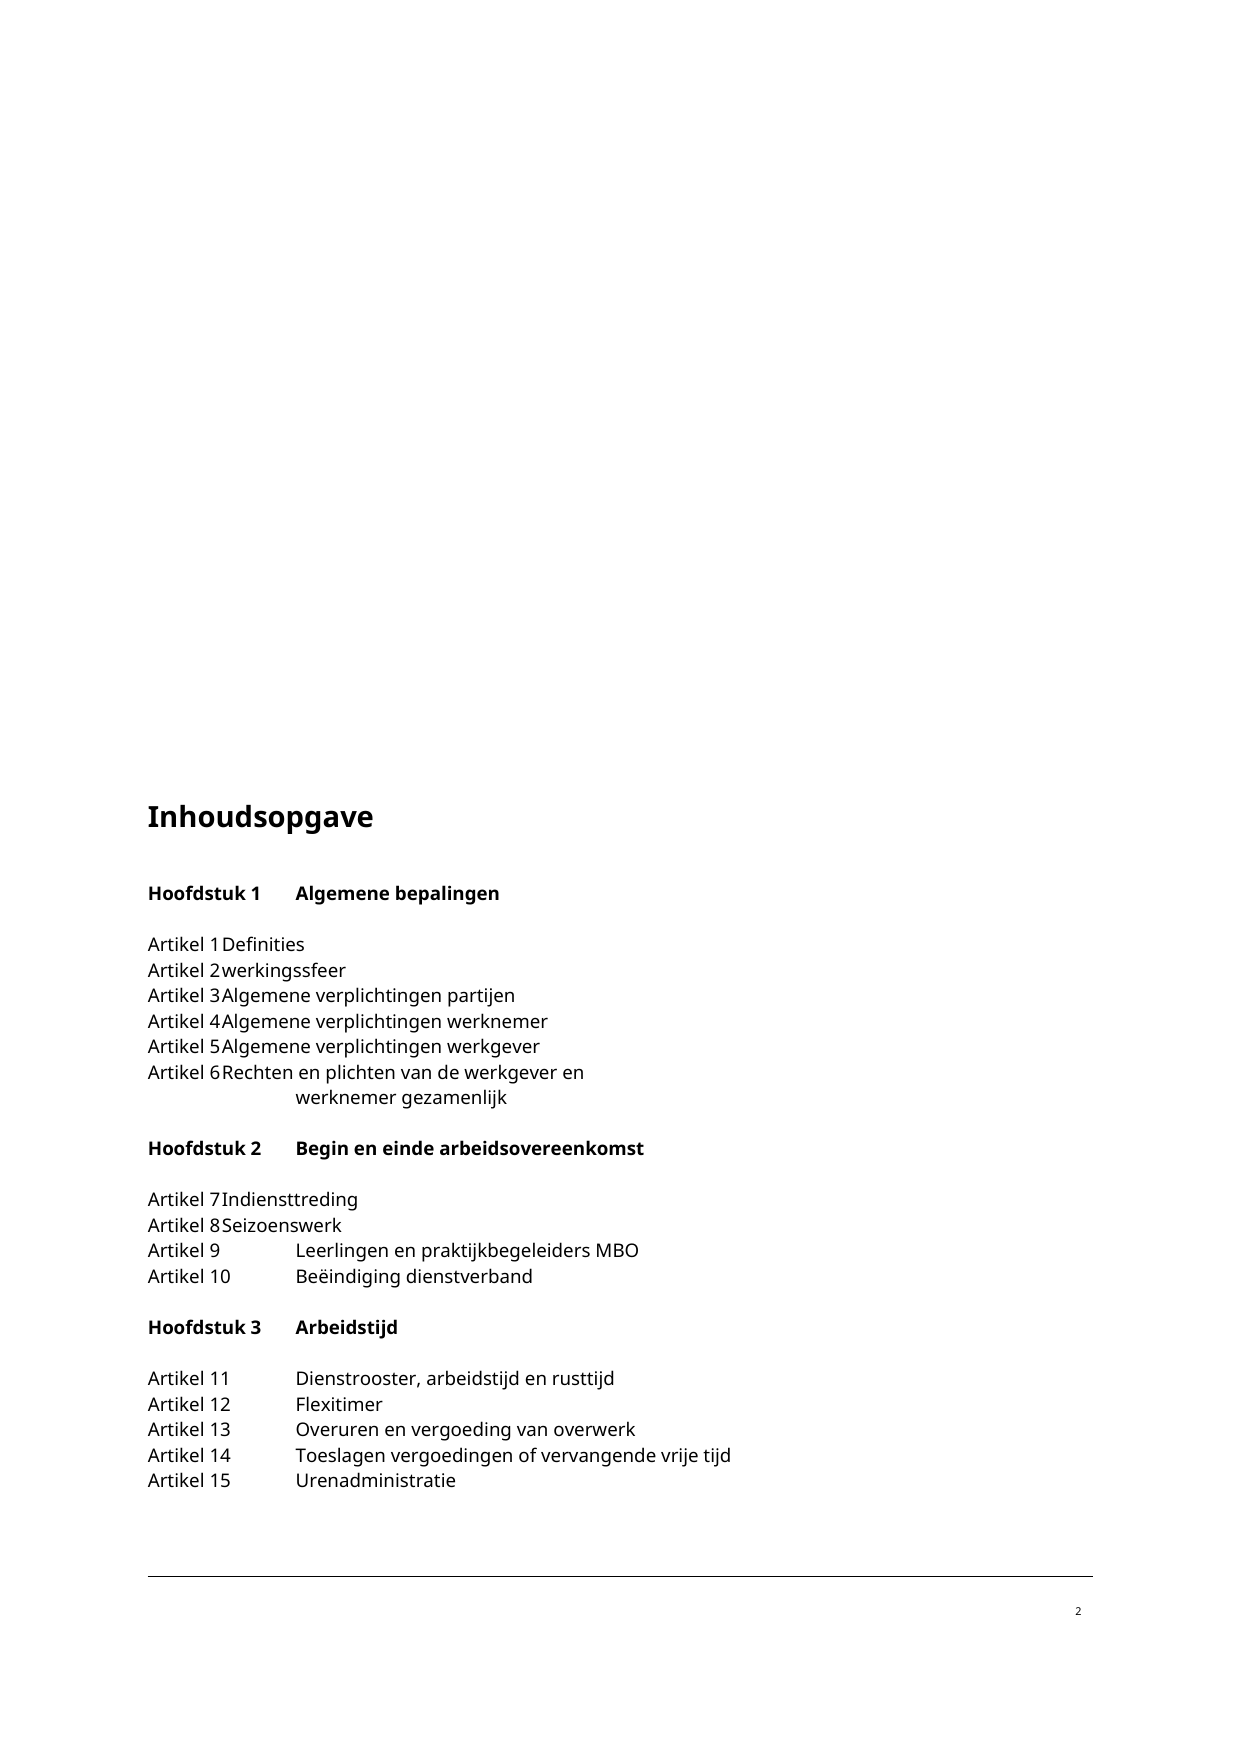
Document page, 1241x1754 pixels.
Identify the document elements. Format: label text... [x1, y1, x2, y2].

text Artikel 3 Algemene verplichtingen partijen [148, 983, 1092, 1008]
text Inhoudsopgave [148, 796, 1092, 836]
text Artikel 9 Leerlingen en praktijkbegeleiders MBO [148, 1238, 1092, 1263]
text Artikel 10 Beëindiging dienstverband [148, 1263, 1092, 1289]
text Artikel 11 Dienstrooster, arbeidstijd en rusttijd [148, 1365, 1092, 1391]
text Hoofdstuk 1 Algemene bepalingen [148, 881, 1092, 906]
text Artikel 6 Rechten en plichten van de werkgever en [148, 1059, 1092, 1085]
text Artikel 15 Urenadministratie [148, 1467, 1092, 1493]
text Artikel 1 Definities [148, 932, 1092, 957]
text Hoofdstuk 2 Begin en einde arbeidsovereenkomst [148, 1136, 1092, 1161]
text werknemer gezamenlijk [222, 1085, 1092, 1110]
text Artikel 7 Indiensttreding [148, 1187, 1092, 1212]
text Hoofdstuk 3 Arbeidstijd [148, 1314, 1092, 1340]
text Artikel 2 werkingssfeer [148, 957, 1092, 983]
text Artikel 8 Seizoenswerk [148, 1212, 1092, 1238]
text Artikel 5 Algemene verplichtingen werkgever [148, 1034, 1092, 1059]
text Artikel 14 Toeslagen vergoedingen of vervangende vrije tijd [148, 1442, 1092, 1467]
text Artikel 13 Overuren en vergoeding van overwerk [148, 1416, 1092, 1442]
text Artikel 12 Flexitimer [148, 1391, 1092, 1416]
text Artikel 4 Algemene verplichtingen werknemer [148, 1008, 1092, 1034]
